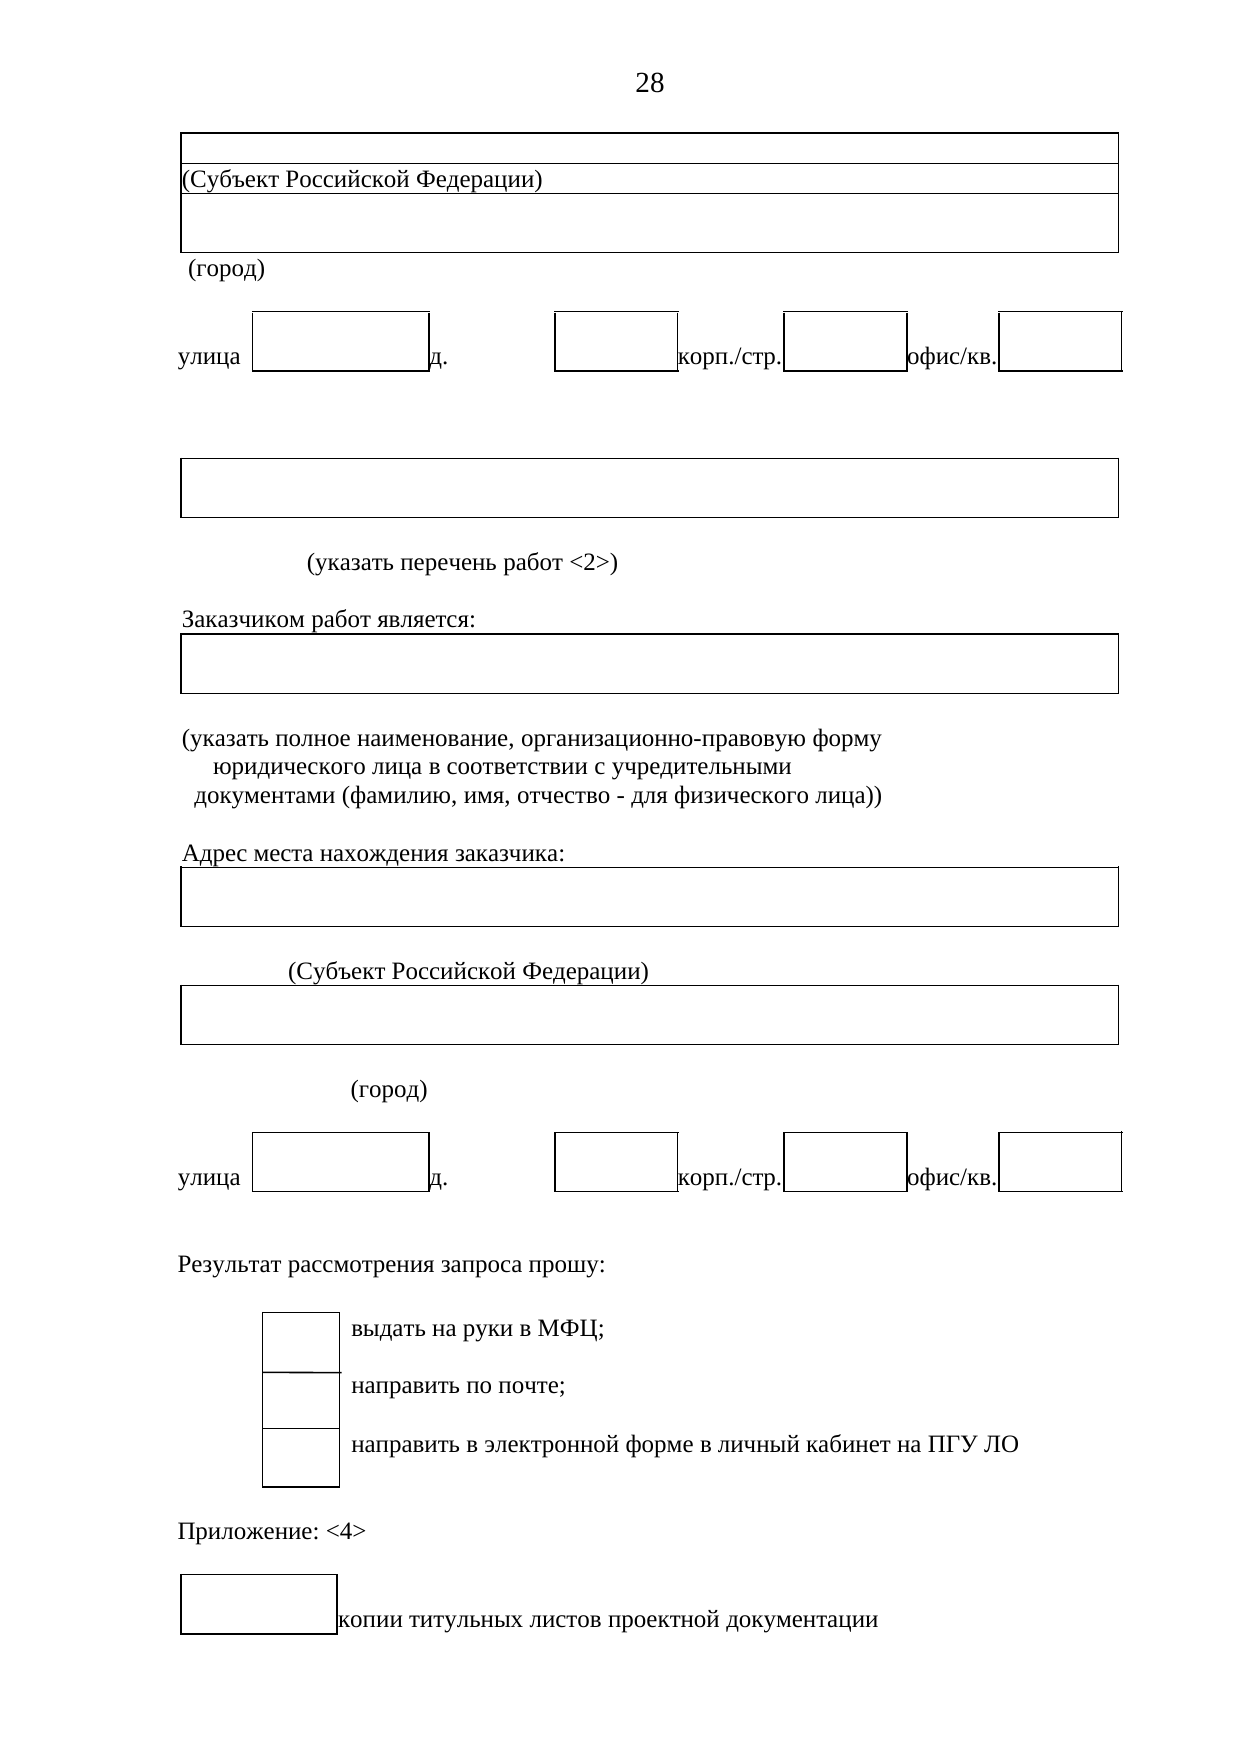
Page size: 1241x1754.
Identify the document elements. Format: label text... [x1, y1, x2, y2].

text Результат рассмотрения запроса прошу: [177, 1249, 1122, 1278]
table_header улица [178, 1131, 252, 1191]
table_header [182, 1575, 336, 1633]
table_cell (город) [181, 1045, 1118, 1103]
table_cell (указать полное наименование, организационно-правовую форму юридического лица в соответствии с учредительными документами (фамилию, имя, отчество - для физического лица)) [181, 694, 1118, 809]
table_header [263, 1313, 339, 1371]
table_cell направить в электронной форме в личный кабинет на ПГУ ЛО [340, 1428, 1122, 1486]
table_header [338, 1574, 1118, 1633]
table_header корп./стр. [678, 1131, 784, 1191]
table_header [253, 312, 429, 370]
table_header [182, 459, 1118, 517]
table_cell [182, 635, 1118, 692]
table_header офис/кв. [907, 1131, 999, 1191]
table_header [1000, 1133, 1121, 1191]
table_cell [182, 134, 1118, 162]
table_cell (указать перечень работ <2>) [181, 518, 1118, 576]
table_cell [182, 194, 1118, 252]
table_header офис/кв. [908, 311, 999, 370]
table_header д. [430, 311, 555, 370]
text Приложение: <4> [177, 1516, 1122, 1545]
table_header [785, 312, 907, 370]
table_cell Адрес места нахождения заказчика: [181, 809, 1118, 866]
table_cell (город) [181, 253, 1118, 282]
table_header улица [178, 311, 252, 370]
table_header [556, 1133, 677, 1191]
table_header д. [429, 1131, 555, 1191]
table_cell [182, 868, 1118, 926]
table_header [253, 1133, 428, 1191]
table_header [1000, 312, 1121, 370]
table_header [556, 312, 677, 370]
table_cell (Субъект Российской Федерации) [182, 164, 1118, 193]
table_cell (Субъект Российской Федерации) [181, 927, 1118, 984]
table_header корп./стр. [678, 311, 784, 370]
table_cell [263, 1429, 339, 1486]
table_cell Заказчиком работ является: [181, 576, 1118, 633]
table_header [785, 1133, 906, 1191]
table_header выдать на руки в МФЦ; направить по почте; [340, 1312, 1122, 1428]
table_cell [182, 986, 1118, 1044]
table_header [263, 1374, 339, 1428]
